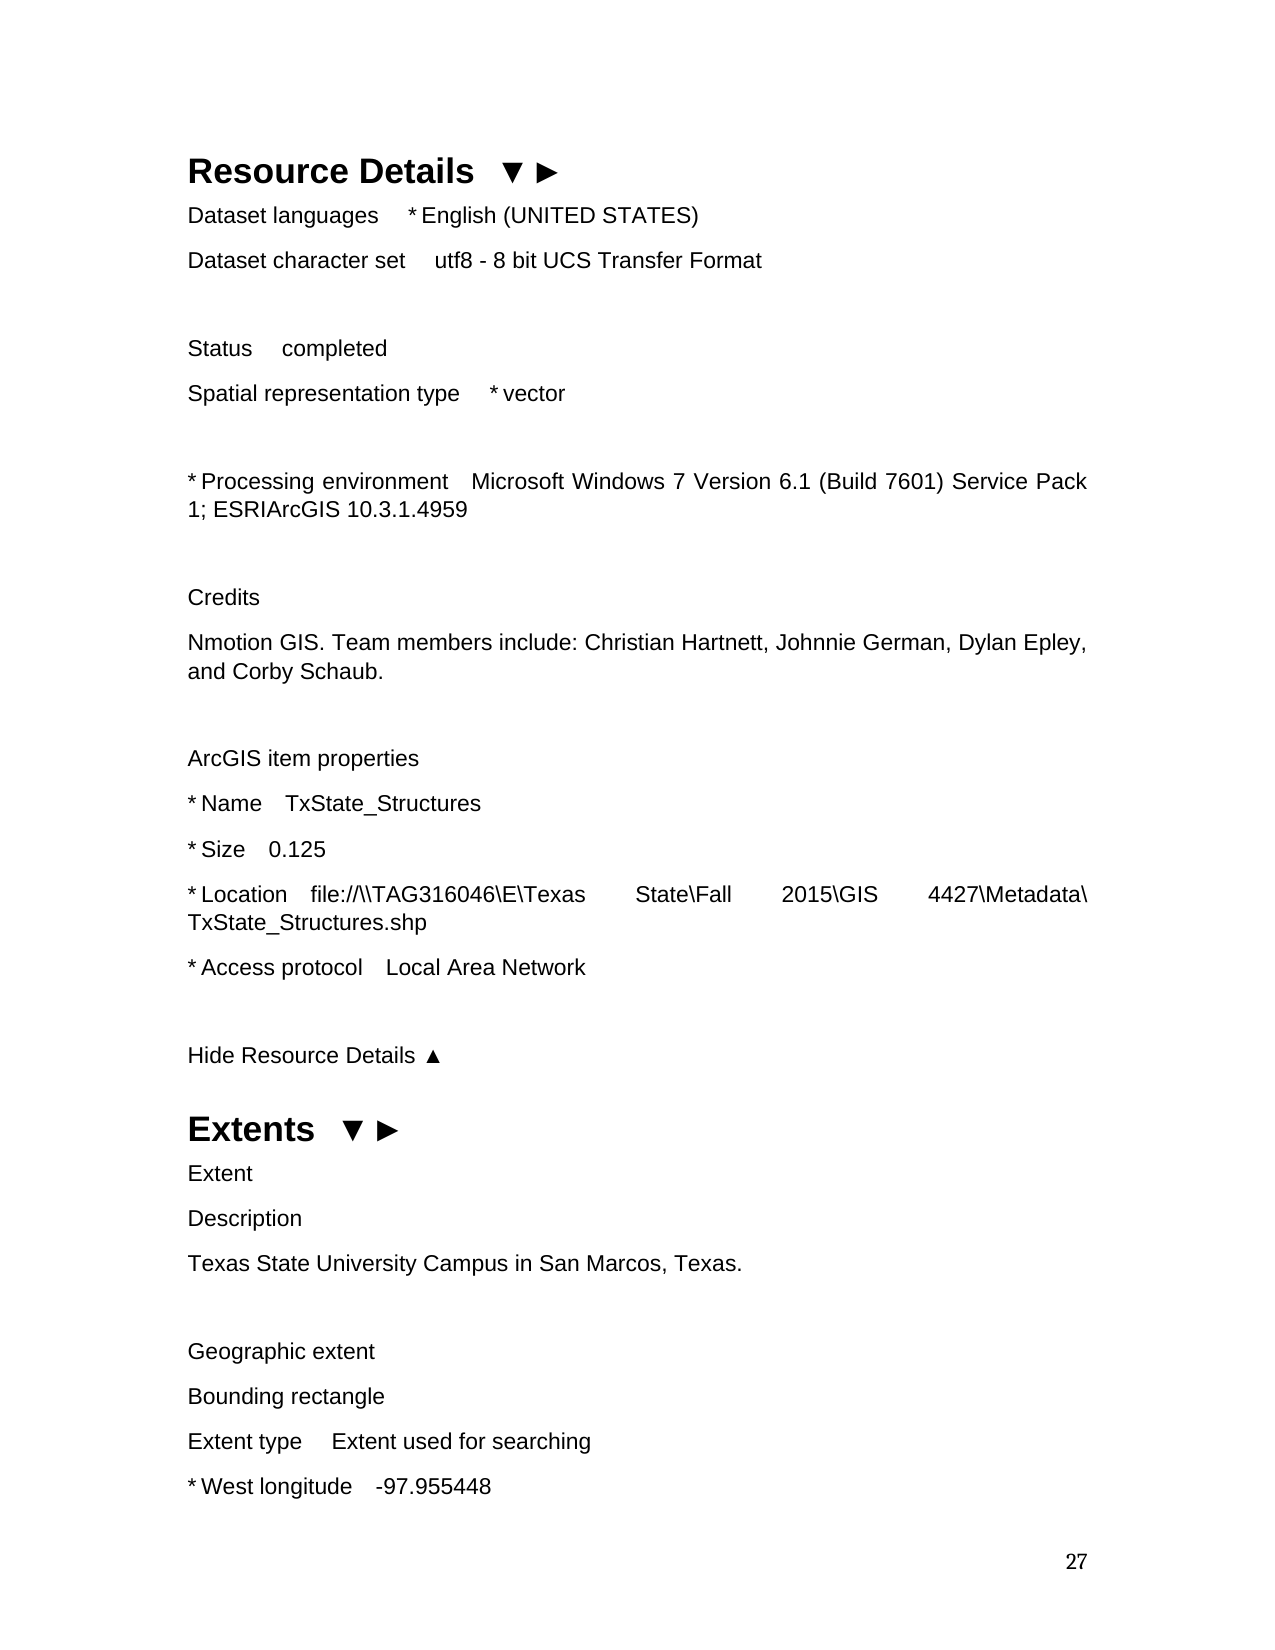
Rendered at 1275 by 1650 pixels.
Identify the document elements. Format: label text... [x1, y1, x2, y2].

text * Name TxState_Structures [187, 790, 1087, 817]
text * Processing environment Microsoft Windows 7 Version 6.1 (Build 7601) Service Pack 1; ESRIArcGIS 10.3.1.4959 [187, 468, 1087, 523]
text Extent [187, 1160, 1087, 1186]
text Texas State University Campus in San Marcos, Texas. [187, 1250, 1087, 1277]
text Dataset languages * English (UNITED STATES) [187, 202, 1087, 229]
text * Access protocol Local Area Network [187, 954, 1087, 981]
text Resource Details ▼► [187, 150, 1087, 191]
text Status completed [187, 335, 1087, 361]
text * Location file://\\TAG316046\E\Texas State\Fall 2015\GIS 4427\Metadata\TxState_Structures.shp [187, 881, 1087, 935]
text Description [187, 1205, 1087, 1232]
text Nmotion GIS. Team members include: Christian Hartnett, Johnnie German, Dylan Epley, and Corby Schaub. [187, 629, 1087, 684]
text * Size 0.125 [187, 836, 1087, 862]
text ArcGIS item properties [187, 745, 1087, 772]
text Geographic extent [187, 1338, 1087, 1364]
text Dataset character set utf8 - 8 bit UCS Transfer Format [187, 247, 1087, 274]
text Extent type Extent used for searching [187, 1428, 1087, 1454]
text Bounding rectangle [187, 1383, 1087, 1409]
text * West longitude -97.955448 [187, 1473, 1087, 1500]
text Spatial representation type * vector [187, 380, 1087, 407]
text Hide Resource Details ▲ [187, 1042, 1087, 1068]
text Extents ▼► [187, 1108, 1087, 1148]
text Credits [187, 584, 1087, 610]
